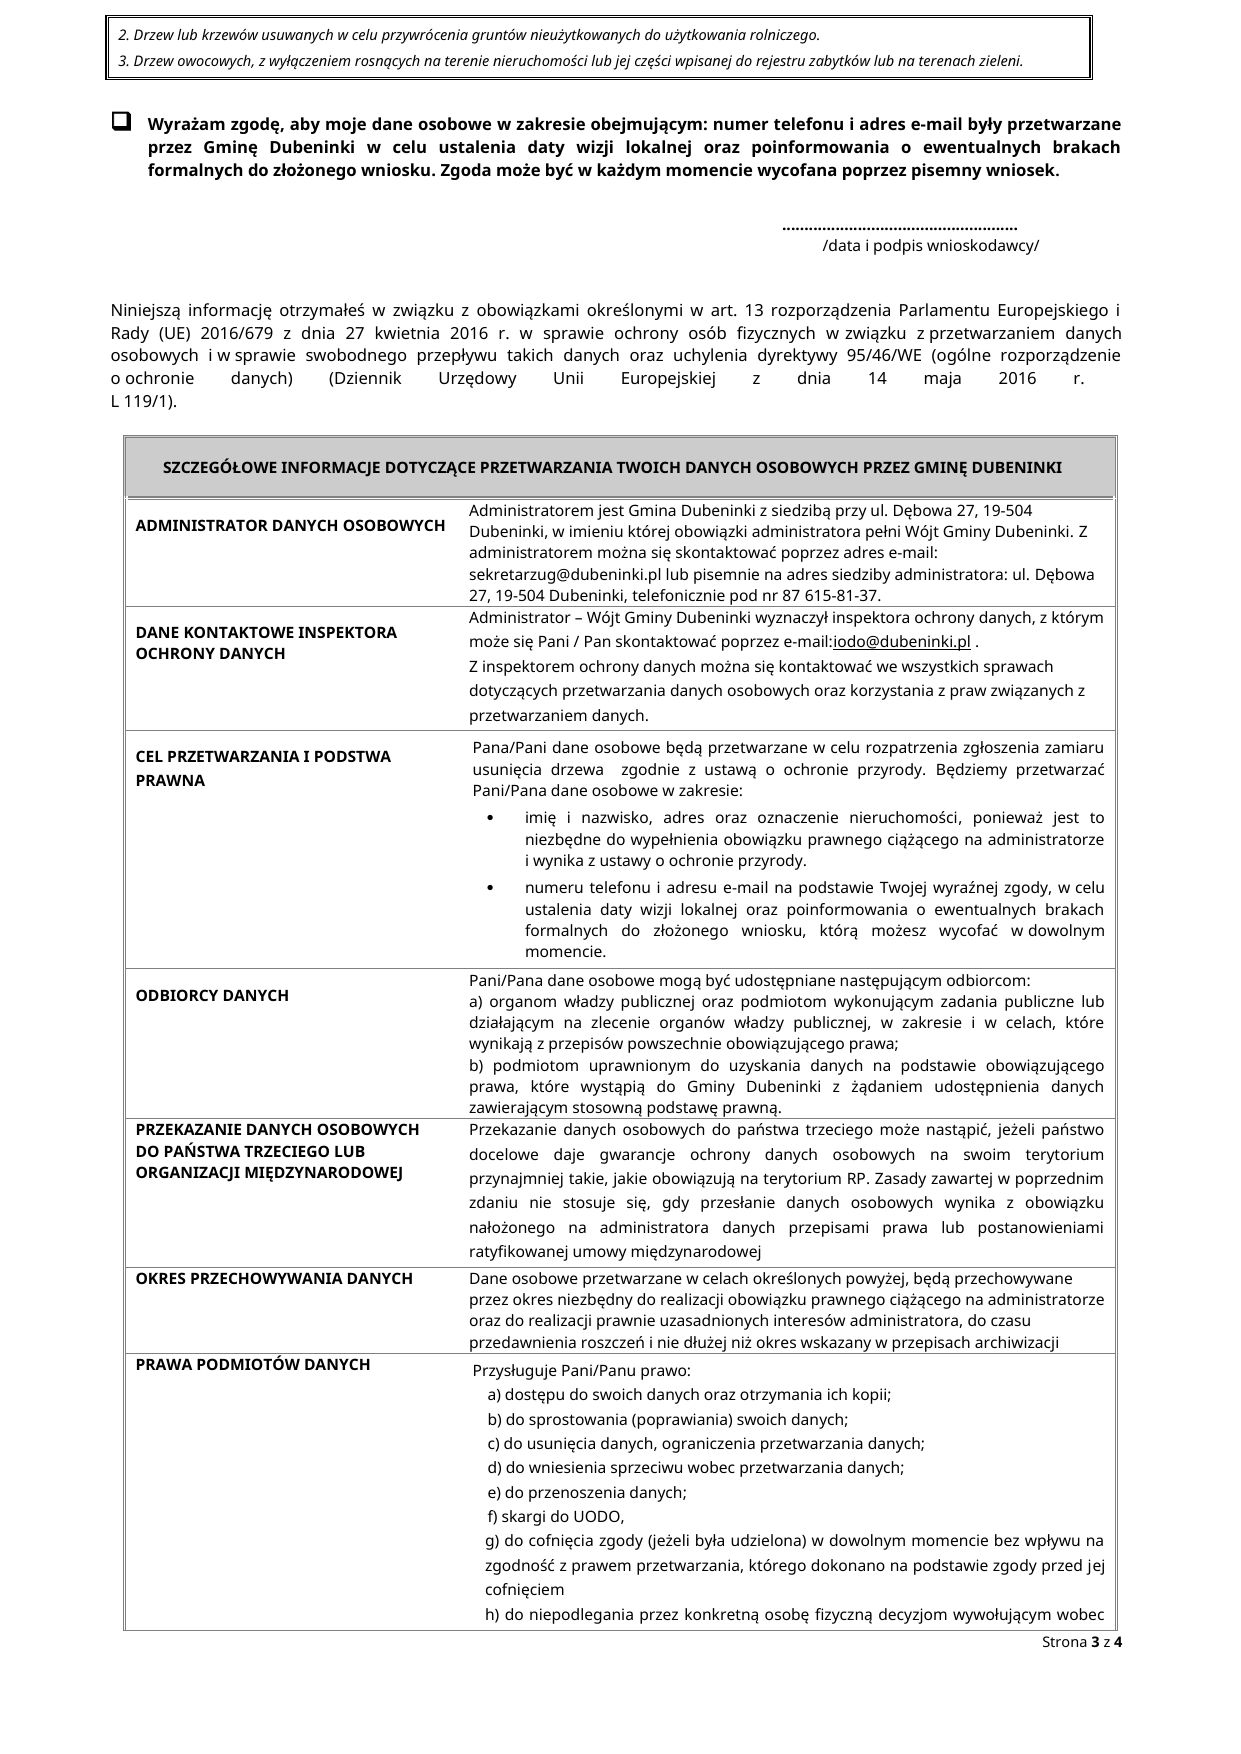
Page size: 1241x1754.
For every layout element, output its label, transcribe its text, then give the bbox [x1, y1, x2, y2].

table_cell OKRES PRZECHOWYWANIA DANYCH [126, 1268, 458, 1353]
table_cell CEL PRZETWARZANIA I PODSTWA PRAWNA [126, 731, 458, 968]
text Niniejszą informację otrzymałeś w związku z obowiązkami określonymi w art. 13 rozporządzenia Parlamentu Europejskiego i Rady (UE) 2016/679 z dnia 27 kwietnia 2016 r. w sprawie ochrony osób fizycznych w związku z przetwarzaniem danych osobowych i w sprawie swobodnego przepływu takich danych oraz uchylenia dyrektywy 95/46/WE (ogólne rozporządzenie o ochronie danych) (Dziennik Urzędowy Unii Europejskiej z dnia 14 maja 2016 r. L 119/1). [110, 298, 1122, 412]
table_cell ODBIORCY DANYCH [126, 969, 458, 1118]
table_cell Administrator – Wójt Gminy Dubeninki wyznaczył inspektora ochrony danych, z którym może się Pani / Pan skontaktować poprzez e-mail:iodo@dubeninki.pl . Z inspektorem ochrony danych można się kontaktować we wszystkich sprawach dotyczących przetwarzania danych osobowych oraz korzystania z praw związanych z przetwarzaniem danych. [458, 607, 1115, 730]
table_cell PRZEKAZANIE DANYCH OSOBOWYCH DO PAŃSTWA TRZECIEGO LUB ORGANIZACJI MIĘDZYNARODOWEJ [126, 1119, 458, 1267]
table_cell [126, 1354, 458, 1630]
table_cell ADMINISTRATOR DANYCH OSOBOWYCH [126, 496, 458, 606]
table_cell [109, 18, 1089, 77]
table_cell Przekazanie danych osobowych do państwa trzeciego może nastąpić, jeżeli państwo docelowe daje gwarancje ochrony danych osobowych na swoim terytorium przynajmniej takie, jakie obowiązują na terytorium RP. Zasady zawartej w poprzednim zdaniu nie stosuje się, gdy przesłanie danych osobowych wynika z obowiązku nałożonego na administratora danych przepisami prawa lub postanowieniami ratyfikowanej umowy międzynarodowej [458, 1119, 1115, 1267]
text ..................................................... [782, 213, 1122, 235]
table_cell DANE KONTAKTOWE INSPEKTORA OCHRONY DANYCH [126, 607, 458, 730]
text /data i podpis wnioskodawcy/ [782, 235, 1122, 256]
table_cell Dane osobowe przetwarzane w celach określonych powyżej, będą przechowywane przez okres niezbędny do realizacji obowiązku prawnego ciążącego na administratorze oraz do realizacji prawnie uzasadnionych interesów administratora, do czasu przedawnienia roszczeń i nie dłużej niż okres wskazany w przepisach archiwizacji [458, 1268, 1115, 1353]
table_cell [458, 1354, 1115, 1630]
table_cell Administratorem jest Gmina Dubeninki z siedzibą przy ul. Dębowa 27, 19-504 Dubeninki, w imieniu której obowiązki administratora pełni Wójt Gminy Dubeninki. Z administratorem można się skontaktować poprzez adres e-mail: sekretarzug@dubeninki.pl lub pisemnie na adres siedziby administratora: ul. Dębowa 27, 19-504 Dubeninki, telefonicznie pod nr 87 615-81-37. [458, 496, 1115, 606]
table_header SZCZEGÓŁOWE INFORMACJE DOTYCZĄCE PRZETWARZANIA TWOICH DANYCH OSOBOWYCH PRZEZ GMINĘ DUBENINKI [126, 438, 1115, 496]
table_cell Pana/Pani dane osobowe będą przetwarzane w celu rozpatrzenia zgłoszenia zamiaru usunięcia drzewa zgodnie z ustawą o ochronie przyrody. Będziemy przetwarzać Pani/Pana dane osobowe w zakresie: imię i nazwisko, adres oraz oznaczenie nieruchomości, ponieważ jest to niezbędne do wypełnienia obowiązku prawnego ciążącego na administratorze i wynika z ustawy o ochronie przyrody. numeru telefonu i adresu e-mail na podstawie Twojej wyraźnej zgody, w celu ustalenia daty wizji lokalnej oraz poinformowania o ewentualnych brakach formalnych do złożonego wniosku, którą możesz wycofać w dowolnym momencie. [458, 731, 1115, 968]
table_cell Pani/Pana dane osobowe mogą być udostępniane następującym odbiorcom: a) organom władzy publicznej oraz podmiotom wykonującym zadania publiczne lub działającym na zlecenie organów władzy publicznej, w zakresie i w celach, które wynikają z przepisów powszechnie obowiązującego prawa; b) podmiotom uprawnionym do uzyskania danych na podstawie obowiązującego prawa, które wystąpią do Gminy Dubeninki z żądaniem udostępnienia danych zawierającym stosowną podstawę prawną. [458, 969, 1115, 1118]
list Wyrażam zgodę, aby moje dane osobowe w zakresie obejmującym: numer telefonu i adres e-mail były przetwarzane przez Gminę Dubeninki w celu ustalenia daty wizji lokalnej oraz poinformowania o ewentualnych brakach formalnych do złożonego wniosku. Zgoda może być w każdym momencie wycofana poprzez pisemny wniosek. [110, 112, 1122, 181]
